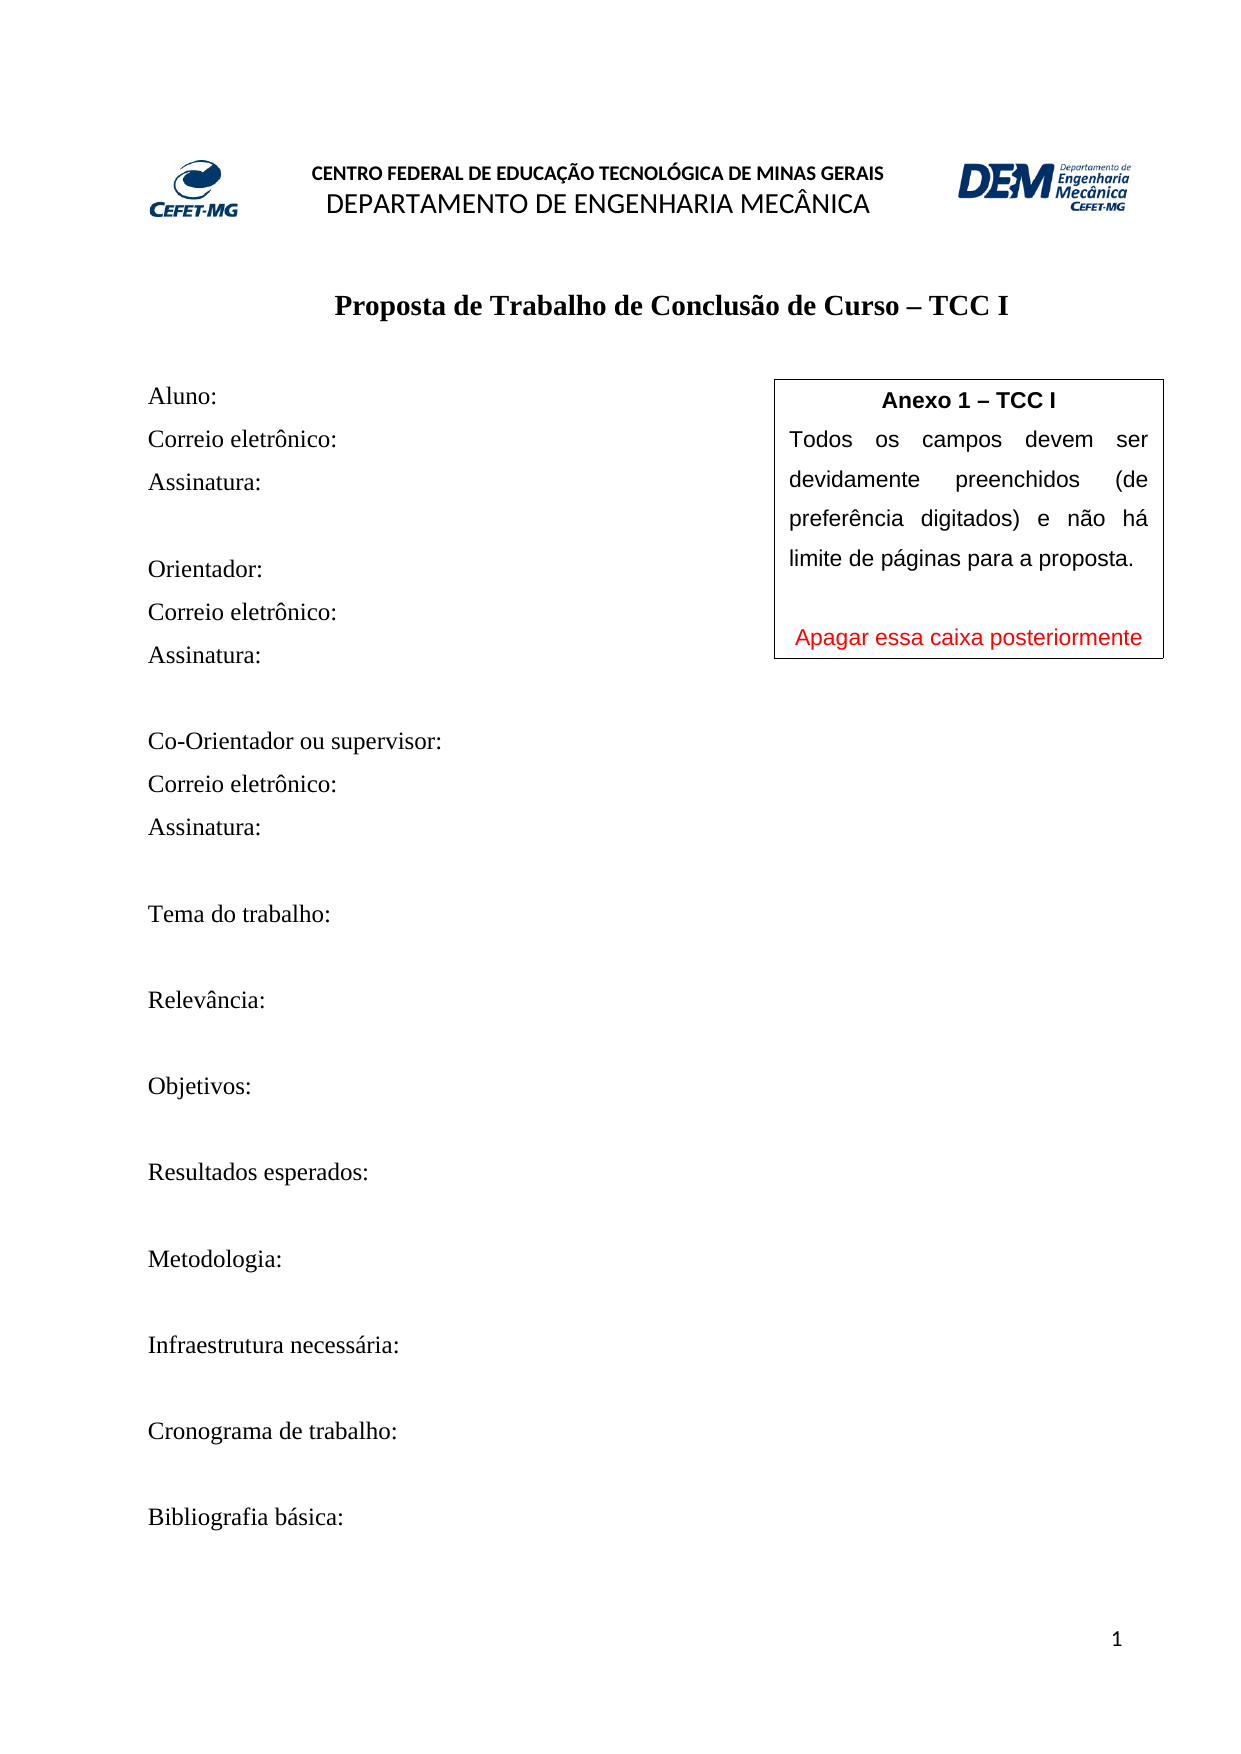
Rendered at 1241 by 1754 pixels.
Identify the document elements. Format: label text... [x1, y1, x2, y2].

text Correio eletrônico: [148, 769, 1122, 798]
text Proposta de Trabalho de Conclusão de Curso – TCC I [148, 288, 1122, 321]
text Bibliografia básica: [148, 1502, 1122, 1531]
text Infraestrutura necessária: [148, 1330, 1122, 1359]
text Assinatura: [148, 812, 1122, 841]
text Assinatura: [148, 640, 1122, 669]
text Correio eletrônico: [148, 424, 774, 453]
text Co-Orientador ou supervisor: [148, 726, 1122, 755]
text Correio eletrônico: [148, 597, 774, 626]
text Objetivos: [148, 1071, 1122, 1100]
text Resultados esperados: [148, 1157, 1122, 1186]
text Aluno: [148, 381, 774, 410]
text Relevância: [148, 985, 1122, 1014]
text Cronograma de trabalho: [148, 1416, 1122, 1445]
text Assinatura: [148, 467, 774, 496]
table_header [136, 160, 251, 234]
text Metodologia: [148, 1244, 1122, 1272]
text Tema do trabalho: [148, 899, 1122, 927]
picture [149, 160, 238, 217]
table_header [945, 160, 1137, 234]
picture [956, 160, 1132, 217]
text Orientador: [148, 554, 774, 582]
table_header CENTRO FEDERAL DE EDUCAÇÃO TECNOLÓGICA DE MINAS GERAIS DEPARTAMENTO DE ENGENHARIA MECÂNICA [251, 160, 945, 234]
